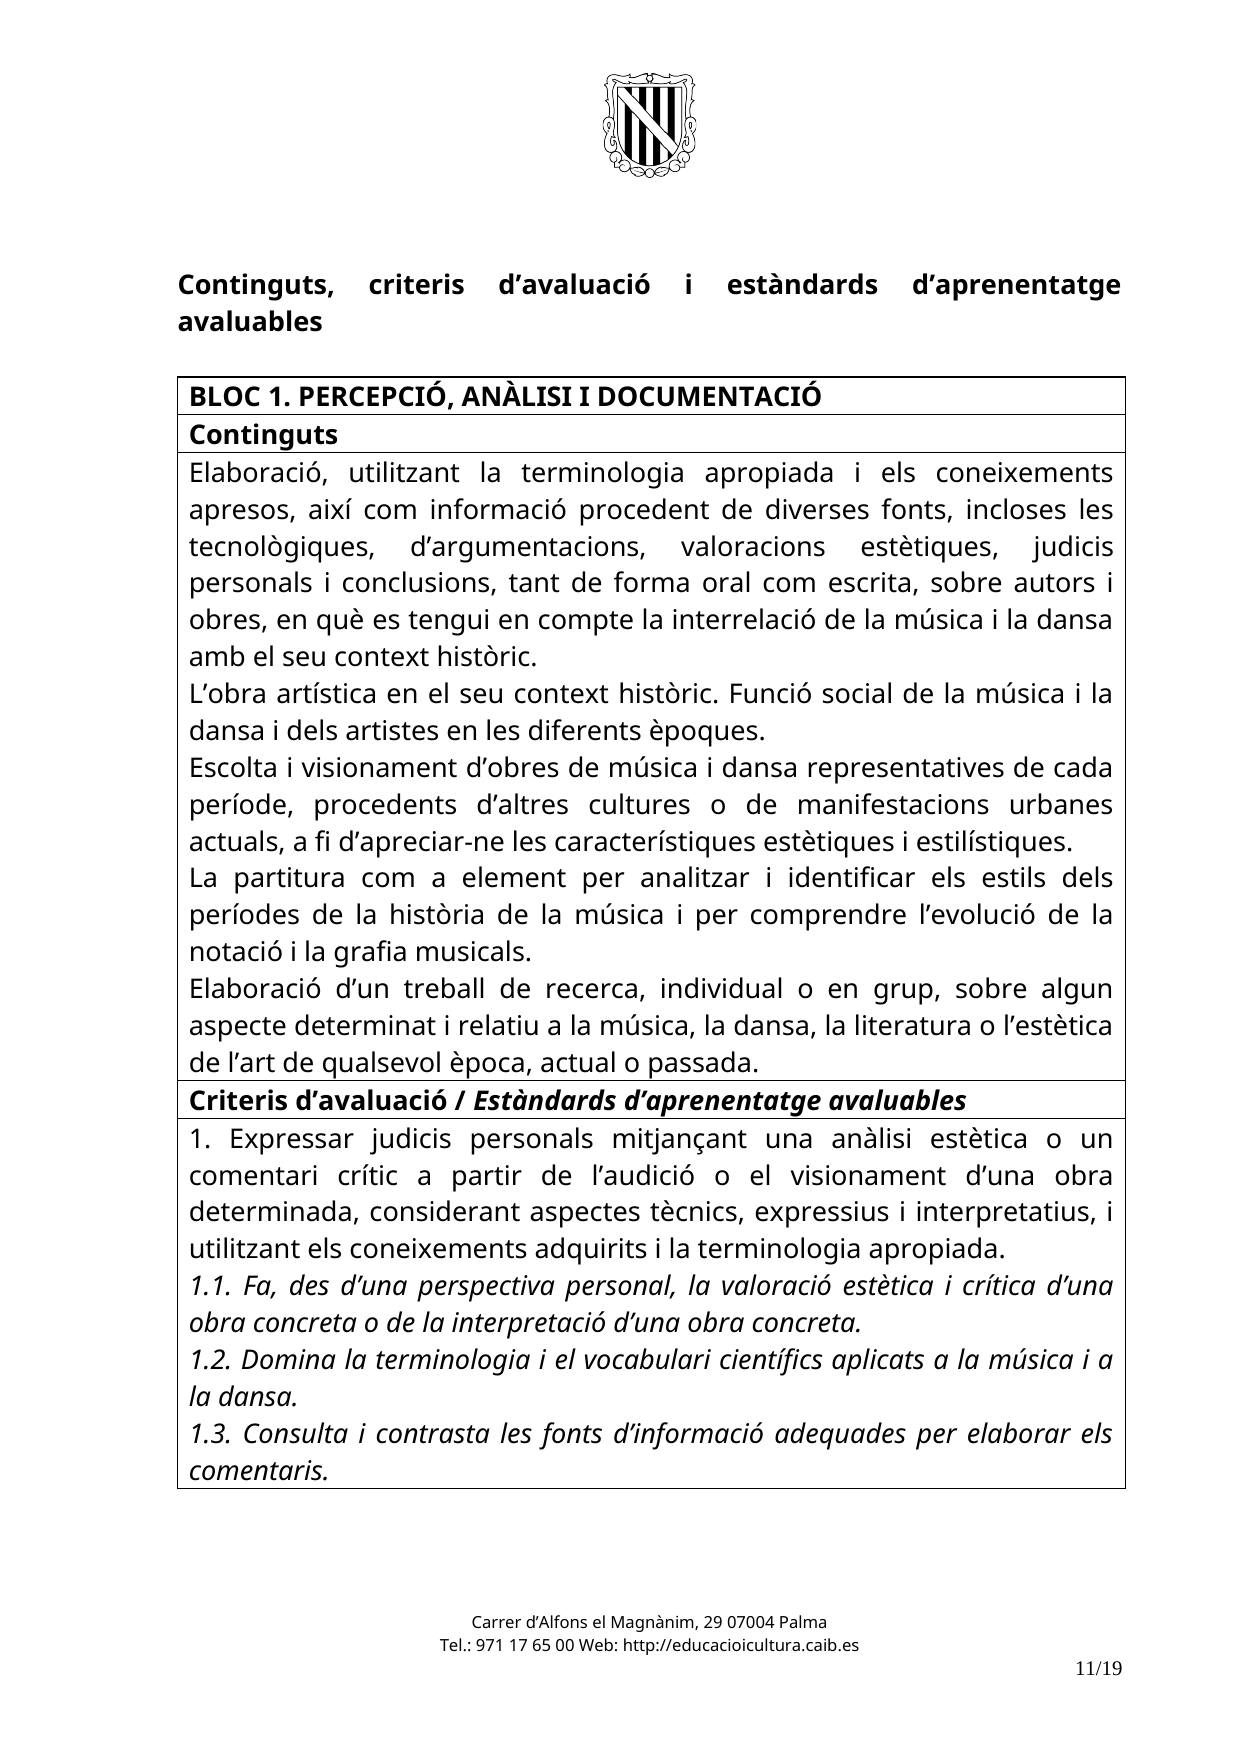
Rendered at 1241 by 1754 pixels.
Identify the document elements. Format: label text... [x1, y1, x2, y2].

text Continguts, criteris d’avaluació i estàndards d’aprenentatge avaluables [177, 266, 1122, 339]
table_header BLOC 1. PERCEPCIÓ, ANÀLISI I DOCUMENTACIÓ [178, 378, 1125, 414]
picture [602, 73, 697, 178]
table_cell Elaboració, utilitzant la terminologia apropiada i els coneixements apresos, així com informació procedent de diverses fonts, incloses les tecnològiques, d’argumentacions, valoracions estètiques, judicis personals i conclusions, tant de forma oral com escrita, sobre autors i obres, en què es tengui en compte la interrelació de la música i la dansa amb el seu context històric. L’obra artística en el seu context històric. Funció social de la música i la dansa i dels artistes en les diferents èpoques. Escolta i visionament d’obres de música i dansa representatives de cada període, procedents d’altres cultures o de manifestacions urbanes actuals, a fi d’apreciar-ne les característiques estètiques i estilístiques. La partitura com a element per analitzar i identificar els estils dels períodes de la història de la música i per comprendre l’evolució de la notació i la grafia musicals. Elaboració d’un treball de recerca, individual o en grup, sobre algun aspecte determinat i relatiu a la música, la dansa, la literatura o l’estètica de l’art de qualsevol època, actual o passada. [178, 453, 1125, 1080]
table_cell Criteris d’avaluació / Estàndards d’aprenentatge avaluables [178, 1081, 1125, 1118]
table_cell Continguts [178, 415, 1125, 452]
